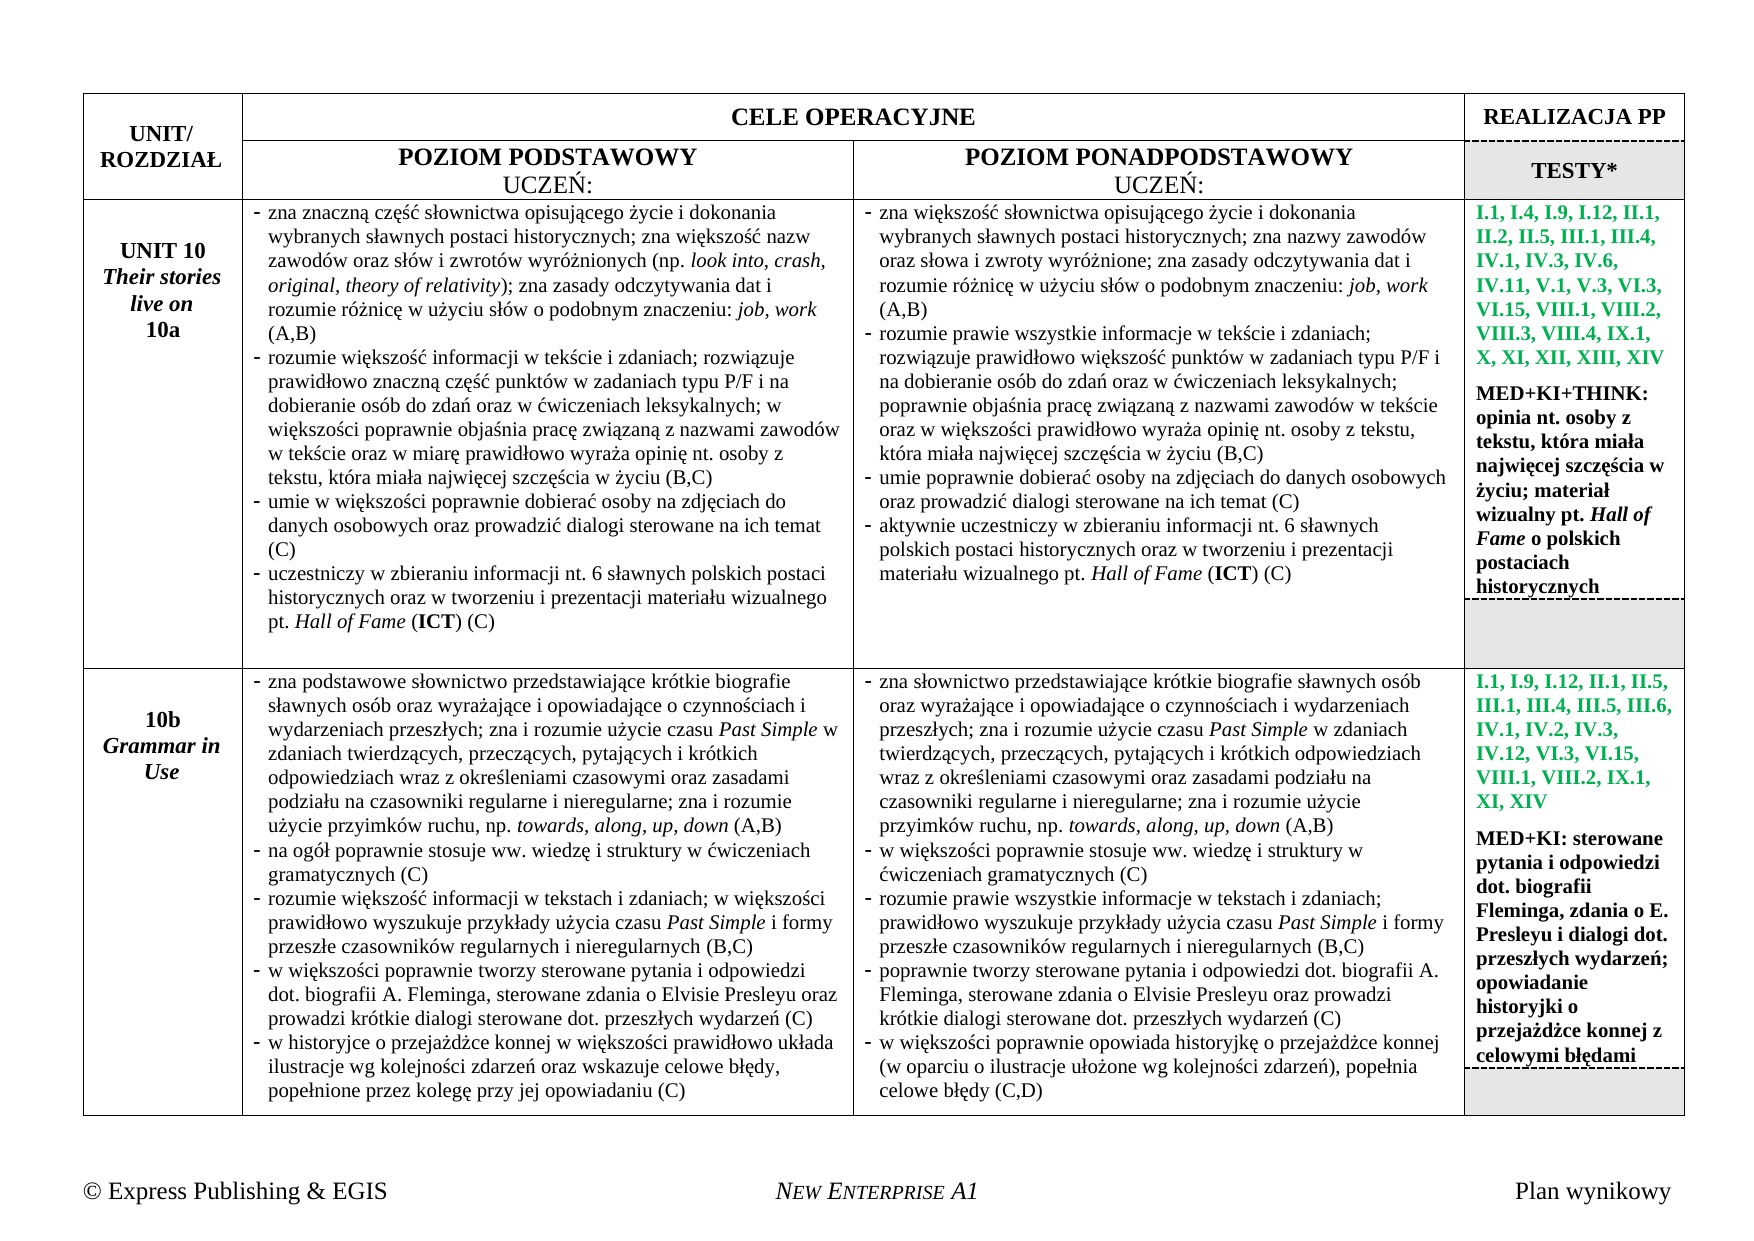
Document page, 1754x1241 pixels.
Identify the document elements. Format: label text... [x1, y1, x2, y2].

table_cell [1465, 1067, 1684, 1115]
table_cell UNIT 10 Their stories live on 10a [84, 200, 242, 668]
table_cell [1465, 598, 1684, 668]
table_cell POZIOM PONADPODSTAWOWY UCZEŃ: [854, 141, 1464, 199]
table_header REALIZACJA PP [1465, 94, 1684, 140]
table_cell I.1, I.9, I.12, II.1, II.5, III.1, III.4, III.5, III.6, IV.1, IV.2, IV.3, IV.12, VI.3, VI.15, VIII.1, VIII.2, IX.1, XI, XIV MED+KI: sterowane pytania i odpowiedzi dot. biografii Fleminga, zdania o E. Presleyu i dialogi dot. przeszłych wydarzeń; opowiadanie historyjki o przejażdżce konnej z celowymi błędami [1465, 669, 1684, 1067]
table_cell 10b Grammar in Use [84, 669, 242, 1115]
table_header CELE OPERACYJNE [243, 94, 1464, 140]
table_cell zna podstawowe słownictwo przedstawiające krótkie biografie sławnych osób oraz wyrażające i opowiadające o czynnościach i wydarzeniach przeszłych; zna i rozumie użycie czasu Past Simple w zdaniach twierdzących, przeczących, pytających i krótkich odpowiedziach wraz z określeniami czasowymi oraz zasadami podziału na czasowniki regularne i nieregularne; zna i rozumie użycie przyimków ruchu, np. towards, along, up, down (A,B) na ogół poprawnie stosuje ww. wiedzę i struktury w ćwiczeniach gramatycznych (C) rozumie większość informacji w tekstach i zdaniach; w większości prawidłowo wyszukuje przykłady użycia czasu Past Simple i formy przeszłe czasowników regularnych i nieregularnych (B,C) w większości poprawnie tworzy sterowane pytania i odpowiedzi dot. biografii A. Fleminga, sterowane zdania o Elvisie Presleyu oraz prowadzi krótkie dialogi sterowane dot. przeszłych wydarzeń (C) w historyjce o przejażdżce konnej w większości prawidłowo układa ilustracje wg kolejności zdarzeń oraz wskazuje celowe błędy, popełnione przez kolegę przy jej opowiadaniu (C) [243, 669, 853, 1115]
table_cell zna słownictwo przedstawiające krótkie biografie sławnych osób oraz wyrażające i opowiadające o czynnościach i wydarzeniach przeszłych; zna i rozumie użycie czasu Past Simple w zdaniach twierdzących, przeczących, pytających i krótkich odpowiedziach wraz z określeniami czasowymi oraz zasadami podziału na czasowniki regularne i nieregularne; zna i rozumie użycie przyimków ruchu, np. towards, along, up, down (A,B) w większości poprawnie stosuje ww. wiedzę i struktury w ćwiczeniach gramatycznych (C) rozumie prawie wszystkie informacje w tekstach i zdaniach; prawidłowo wyszukuje przykłady użycia czasu Past Simple i formy przeszłe czasowników regularnych i nieregularnych (B,C) poprawnie tworzy sterowane pytania i odpowiedzi dot. biografii A. Fleminga, sterowane zdania o Elvisie Presleyu oraz prowadzi krótkie dialogi sterowane dot. przeszłych wydarzeń (C) w większości poprawnie opowiada historyjkę o przejażdżce konnej (w oparciu o ilustracje ułożone wg kolejności zdarzeń), popełnia celowe błędy (C,D) [854, 669, 1464, 1115]
table_cell I.1, I.4, I.9, I.12, II.1, II.2, II.5, III.1, III.4, IV.1, IV.3, IV.6, IV.11, V.1, V.3, VI.3, VI.15, VIII.1, VIII.2, VIII.3, VIII.4, IX.1, X, XI, XII, XIII, XIV MED+KI+THINK: opinia nt. osoby z tekstu, która miała najwięcej szczęścia w życiu; materiał wizualny pt. Hall of Fame o polskich postaciach historycznych [1465, 200, 1684, 598]
table_cell TESTY* [1465, 140, 1684, 199]
table_cell POZIOM PODSTAWOWY UCZEŃ: [243, 141, 853, 199]
table_cell zna większość słownictwa opisującego życie i dokonania wybranych sławnych postaci historycznych; zna nazwy zawodów oraz słowa i zwroty wyróżnione; zna zasady odczytywania dat i rozumie różnicę w użyciu słów o podobnym znaczeniu: job, work (A,B) rozumie prawie wszystkie informacje w tekście i zdaniach; rozwiązuje prawidłowo większość punktów w zadaniach typu P/F i na dobieranie osób do zdań oraz w ćwiczeniach leksykalnych; poprawnie objaśnia pracę związaną z nazwami zawodów w tekście oraz w większości prawidłowo wyraża opinię nt. osoby z tekstu, która miała najwięcej szczęścia w życiu (B,C) umie poprawnie dobierać osoby na zdjęciach do danych osobowych oraz prowadzić dialogi sterowane na ich temat (C) aktywnie uczestniczy w zbieraniu informacji nt. 6 sławnych polskich postaci historycznych oraz w tworzeniu i prezentacji materiału wizualnego pt. Hall of Fame (ICT) (C) [854, 200, 1464, 668]
table_header UNIT/ ROZDZIAŁ [84, 94, 242, 199]
table_cell zna znaczną część słownictwa opisującego życie i dokonania wybranych sławnych postaci historycznych; zna większość nazw zawodów oraz słów i zwrotów wyróżnionych (np. look into, crash, original, theory of relativity); zna zasady odczytywania dat i rozumie różnicę w użyciu słów o podobnym znaczeniu: job, work (A,B) rozumie większość informacji w tekście i zdaniach; rozwiązuje prawidłowo znaczną część punktów w zadaniach typu P/F i na dobieranie osób do zdań oraz w ćwiczeniach leksykalnych; w większości poprawnie objaśnia pracę związaną z nazwami zawodów w tekście oraz w miarę prawidłowo wyraża opinię nt. osoby z tekstu, która miała najwięcej szczęścia w życiu (B,C) umie w większości poprawnie dobierać osoby na zdjęciach do danych osobowych oraz prowadzić dialogi sterowane na ich temat (C) uczestniczy w zbieraniu informacji nt. 6 sławnych polskich postaci historycznych oraz w tworzeniu i prezentacji materiału wizualnego pt. Hall of Fame (ICT) (C) [243, 200, 853, 668]
